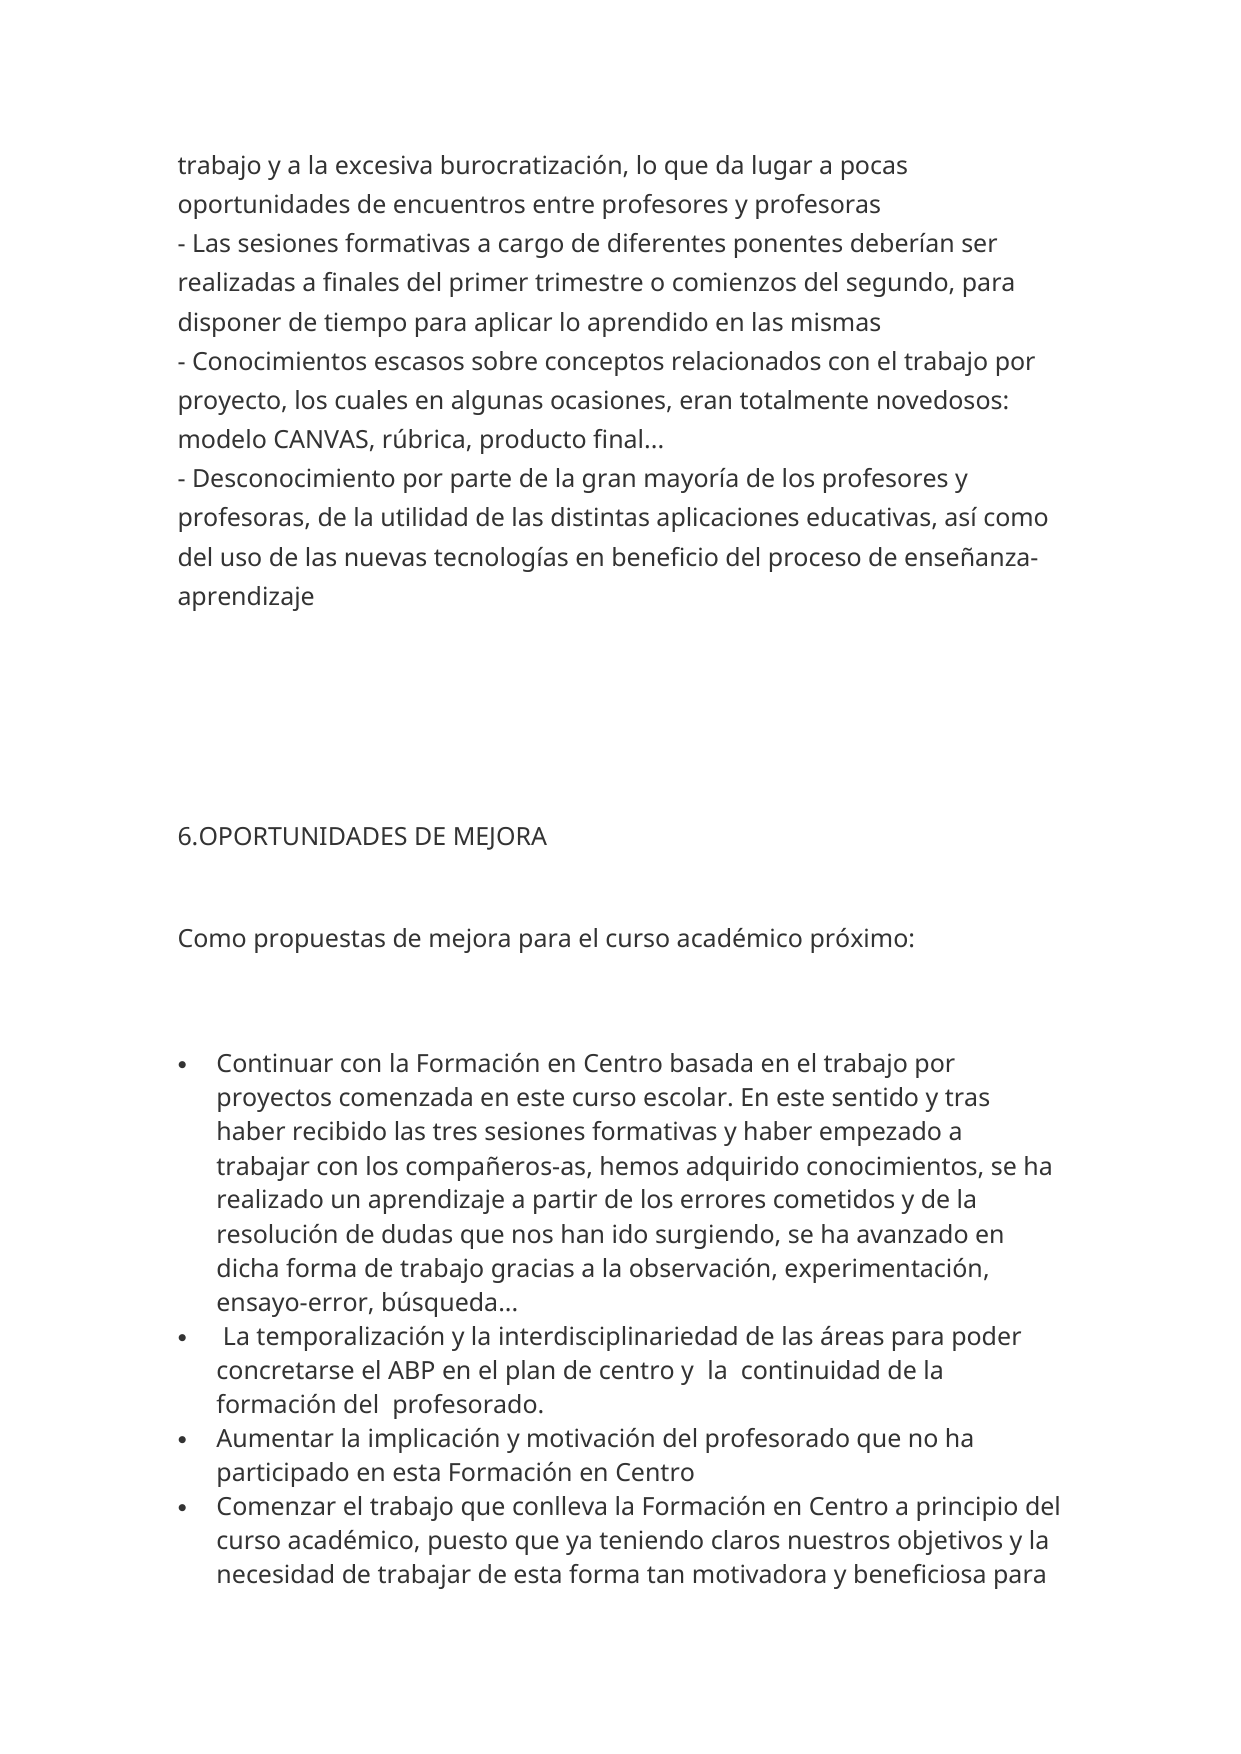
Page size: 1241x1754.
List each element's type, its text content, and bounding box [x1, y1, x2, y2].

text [177, 148, 1063, 612]
list Aumentar la implicación y motivación del profesorado que no ha participado en esta Formación en Centro [179, 1421, 1063, 1489]
text Como propuestas de mejora para el curso académico próximo: [177, 852, 1063, 1017]
list La temporalización y la interdisciplinariedad de las áreas para poder concretarse el ABP en el plan de centro y la continuidad de la formación del profesorado. [179, 1318, 1063, 1421]
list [179, 1489, 1063, 1591]
list Continuar con la Formación en Centro basada en el trabajo por proyectos comenzada en este curso escolar. En este sentido y tras haber recibido las tres sesiones formativas y haber empezado a trabajar con los compañeros-as, hemos adquirido conocimientos, se ha realizado un aprendizaje a partir de los errores cometidos y de la resolución de dudas que nos han ido surgiendo, se ha avanzado en dicha forma de trabajo gracias a la observación, experimentación, ensayo-error, búsqueda... [179, 1046, 1063, 1318]
text 6.OPORTUNIDADES DE MEJORA [177, 818, 1063, 852]
